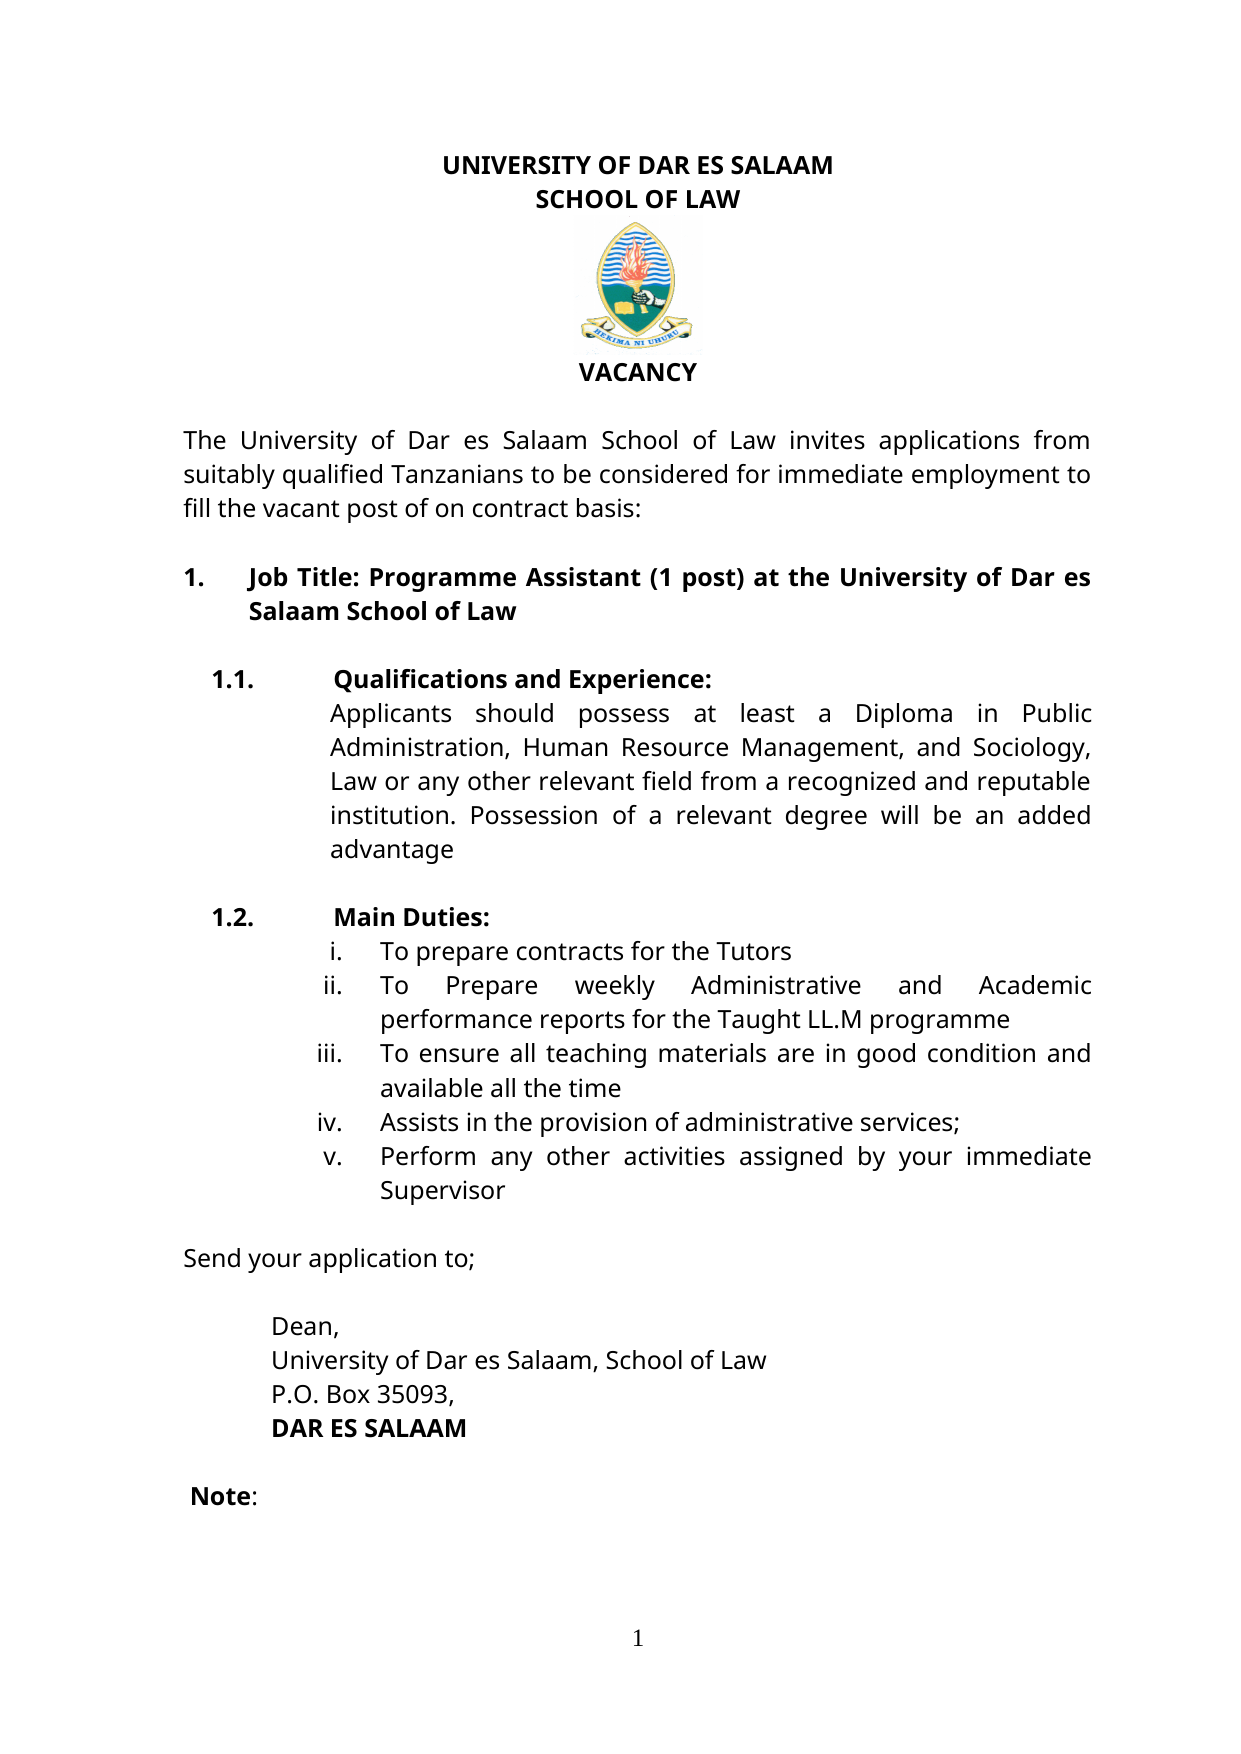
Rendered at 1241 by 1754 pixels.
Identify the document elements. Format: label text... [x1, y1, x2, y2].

list Assists in the provision of administrative services; [342, 1104, 1092, 1138]
text University of Dar es Salaam, School of Law [258, 1343, 1092, 1377]
text Applicants should possess at least a Diploma in Public Administration, Human Resource Management, and Sociology, Law or any other relevant field from a recognized and reputable institution. Possession of a relevant degree will be an added advantage [330, 696, 1092, 866]
text DAR ES SALAAM [258, 1411, 1092, 1445]
text Send your application to; [183, 1241, 1092, 1274]
text VACANCY [183, 355, 1092, 389]
list Qualifications and Experience: [211, 661, 1092, 696]
text Note: [183, 1479, 1092, 1513]
text SCHOOL OF LAW [183, 182, 1092, 216]
list Main Duties: [211, 900, 1092, 934]
picture [573, 215, 703, 355]
text Dean, [258, 1309, 1092, 1343]
list Job Title: Programme Assistant (1 post) at the University of Dar es Salaam School of Law [183, 559, 1092, 627]
text P.O. Box 35093, [258, 1377, 1092, 1411]
text UNIVERSITY OF DAR ES SALAAM [183, 148, 1092, 182]
list To Prepare weekly Administrative and Academic performance reports for the Taught LL.M programme [342, 968, 1092, 1036]
list Perform any other activities assigned by your immediate Supervisor [342, 1138, 1092, 1206]
list To prepare contracts for the Tutors [342, 934, 1092, 968]
text The University of Dar es Salaam School of Law invites applications from suitably qualified Tanzanians to be considered for immediate employment to fill the vacant post of on contract basis: [183, 423, 1092, 525]
list To ensure all teaching materials are in good condition and available all the time [342, 1036, 1092, 1104]
